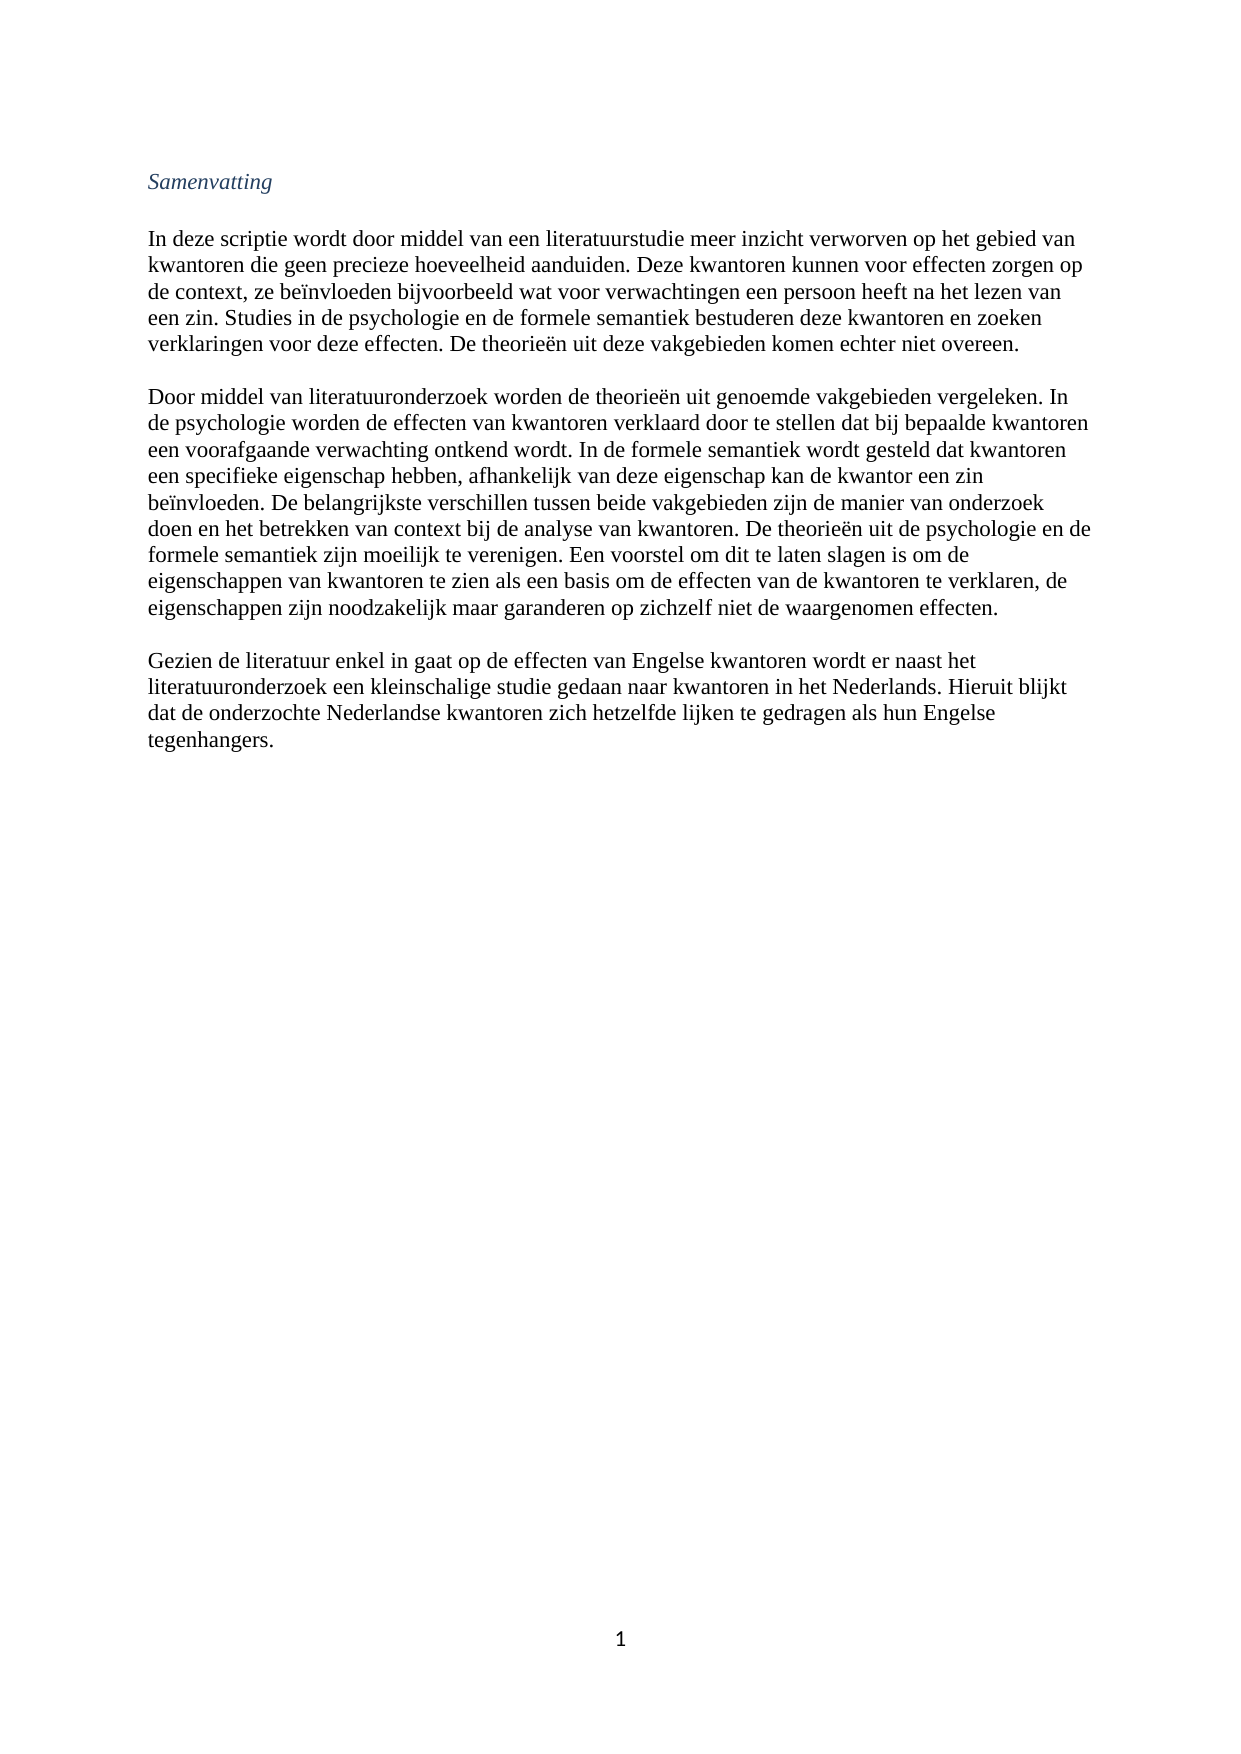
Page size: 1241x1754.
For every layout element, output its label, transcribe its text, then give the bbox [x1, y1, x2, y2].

subtitle Samenvatting [148, 168, 1093, 195]
text In deze scriptie wordt door middel van een literatuurstudie meer inzicht verworven op het gebied van kwantoren die geen precieze hoeveelheid aanduiden. Deze kwantoren kunnen voor effecten zorgen op de context, ze beïnvloeden bijvoorbeeld wat voor verwachtingen een persoon heeft na het lezen van een zin. Studies in de psychologie en de formele semantiek bestuderen deze kwantoren en zoeken verklaringen voor deze effecten. De theorieën uit deze vakgebieden komen echter niet overeen. [148, 225, 1093, 357]
text Gezien de literatuur enkel in gaat op de effecten van Engelse kwantoren wordt er naast het literatuuronderzoek een kleinschalige studie gedaan naar kwantoren in het Nederlands. Hieruit blijkt dat de onderzochte Nederlandse kwantoren zich hetzelfde lijken te gedragen als hun Engelse tegenhangers. [148, 647, 1093, 752]
text Door middel van literatuuronderzoek worden de theorieën uit genoemde vakgebieden vergeleken. In de psychologie worden de effecten van kwantoren verklaard door te stellen dat bij bepaalde kwantoren een voorafgaande verwachting ontkend wordt. In de formele semantiek wordt gesteld dat kwantoren een specifieke eigenschap hebben, afhankelijk van deze eigenschap kan de kwantor een zin beïnvloeden. De belangrijkste verschillen tussen beide vakgebieden zijn de manier van onderzoek doen en het betrekken van context bij de analyse van kwantoren. De theorieën uit de psychologie en de formele semantiek zijn moeilijk te verenigen. Een voorstel om dit te laten slagen is om de eigenschappen van kwantoren te zien als een basis om de effecten van de kwantoren te verklaren, de eigenschappen zijn noodzakelijk maar garanderen op zichzelf niet de waargenomen effecten. [148, 383, 1093, 620]
